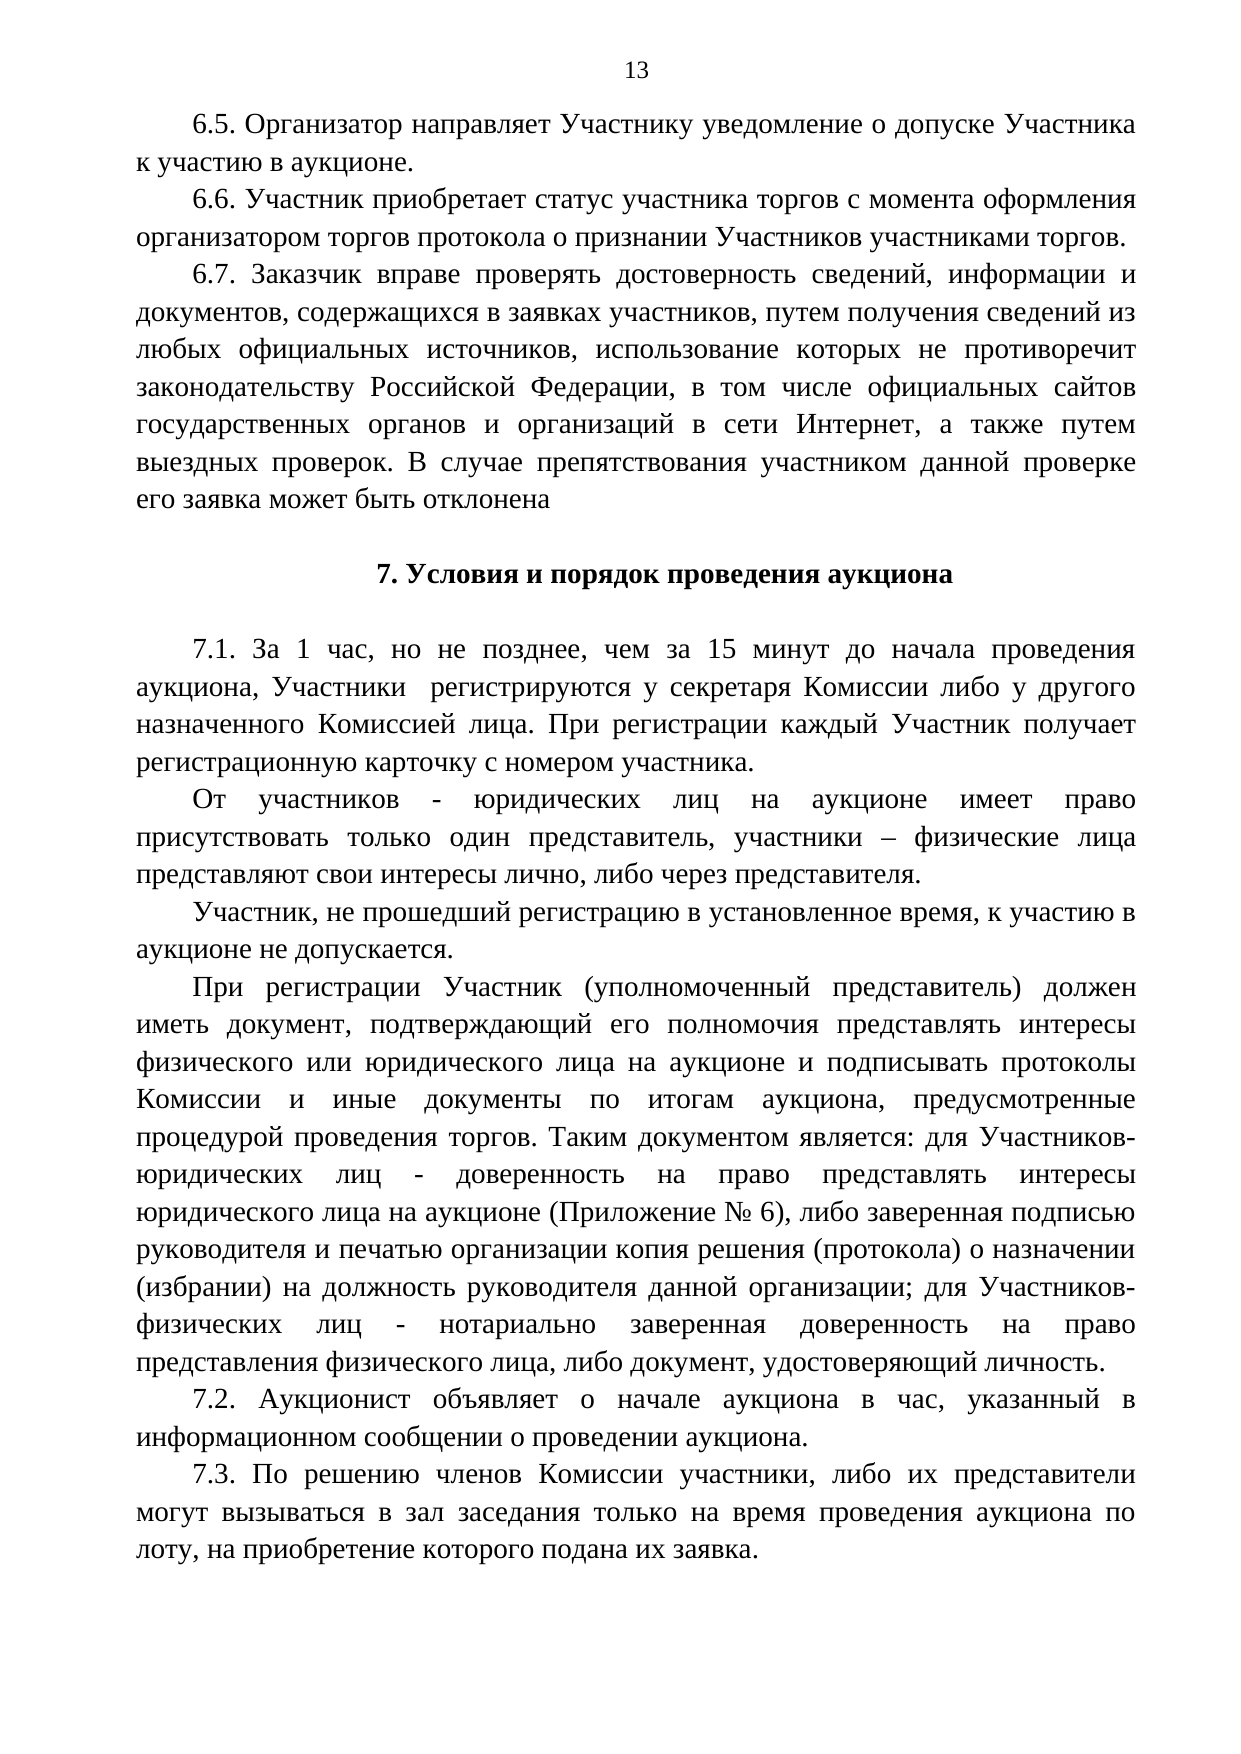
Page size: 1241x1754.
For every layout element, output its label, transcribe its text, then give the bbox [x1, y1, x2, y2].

text 7.1. За 1 час, но не позднее, чем за 15 минут до начала проведения аукциона, Участники регистрируются у секретаря Комиссии либо у другого назначенного Комиссией лица. При регистрации каждый Участник получает регистрационную карточку с номером участника. [136, 628, 1137, 778]
text 6.7. Заказчик вправе проверять достоверность сведений, информации и документов, содержащихся в заявках участников, путем получения сведений из любых официальных источников, использование которых не противоречит законодательству Российской Федерации, в том числе официальных сайтов государственных органов и организаций в сети Интернет, а также путем выездных проверок. В случае препятствования участником данной проверке его заявка может быть отклонена [136, 253, 1137, 516]
text 6.5. Организатор направляет Участнику уведомление о допуске Участника к участию в аукционе. [136, 103, 1137, 178]
text 7.3. По решению членов Комиссии участники, либо их представители могут вызываться в зал заседания только на время проведения аукциона по лоту, на приобретение которого подана их заявка. [136, 1453, 1137, 1566]
text 7.2. Аукционист объявляет о начале аукциона в час, указанный в информационном сообщении о проведении аукциона. [136, 1378, 1137, 1453]
text 7. Условия и порядок проведения аукциона [136, 553, 1137, 591]
text 6.6. Участник приобретает статус участника торгов с момента оформления организатором торгов протокола о признании Участников участниками торгов. [136, 178, 1137, 253]
text При регистрации Участник (уполномоченный представитель) должен иметь документ, подтверждающий его полномочия представлять интересы физического или юридического лица на аукционе и подписывать протоколы Комиссии и иные документы по итогам аукциона, предусмотренные процедурой проведения торгов. Таким документом является: для Участников-юридических лиц - доверенность на право представлять интересы юридического лица на аукционе (Приложение № 6), либо заверенная подписью руководителя и печатью организации копия решения (протокола) о назначении (избрании) на должность руководителя данной организации; для Участников-физических лиц - нотариально заверенная доверенность на право представления физического лица, либо документ, удостоверяющий личность. [136, 966, 1137, 1378]
text От участников - юридических лиц на аукционе имеет право присутствовать только один представитель, участники – физические лица представляют свои интересы лично, либо через представителя. [136, 778, 1137, 891]
text Участник, не прошедший регистрацию в установленное время, к участию в аукционе не допускается. [136, 891, 1137, 966]
